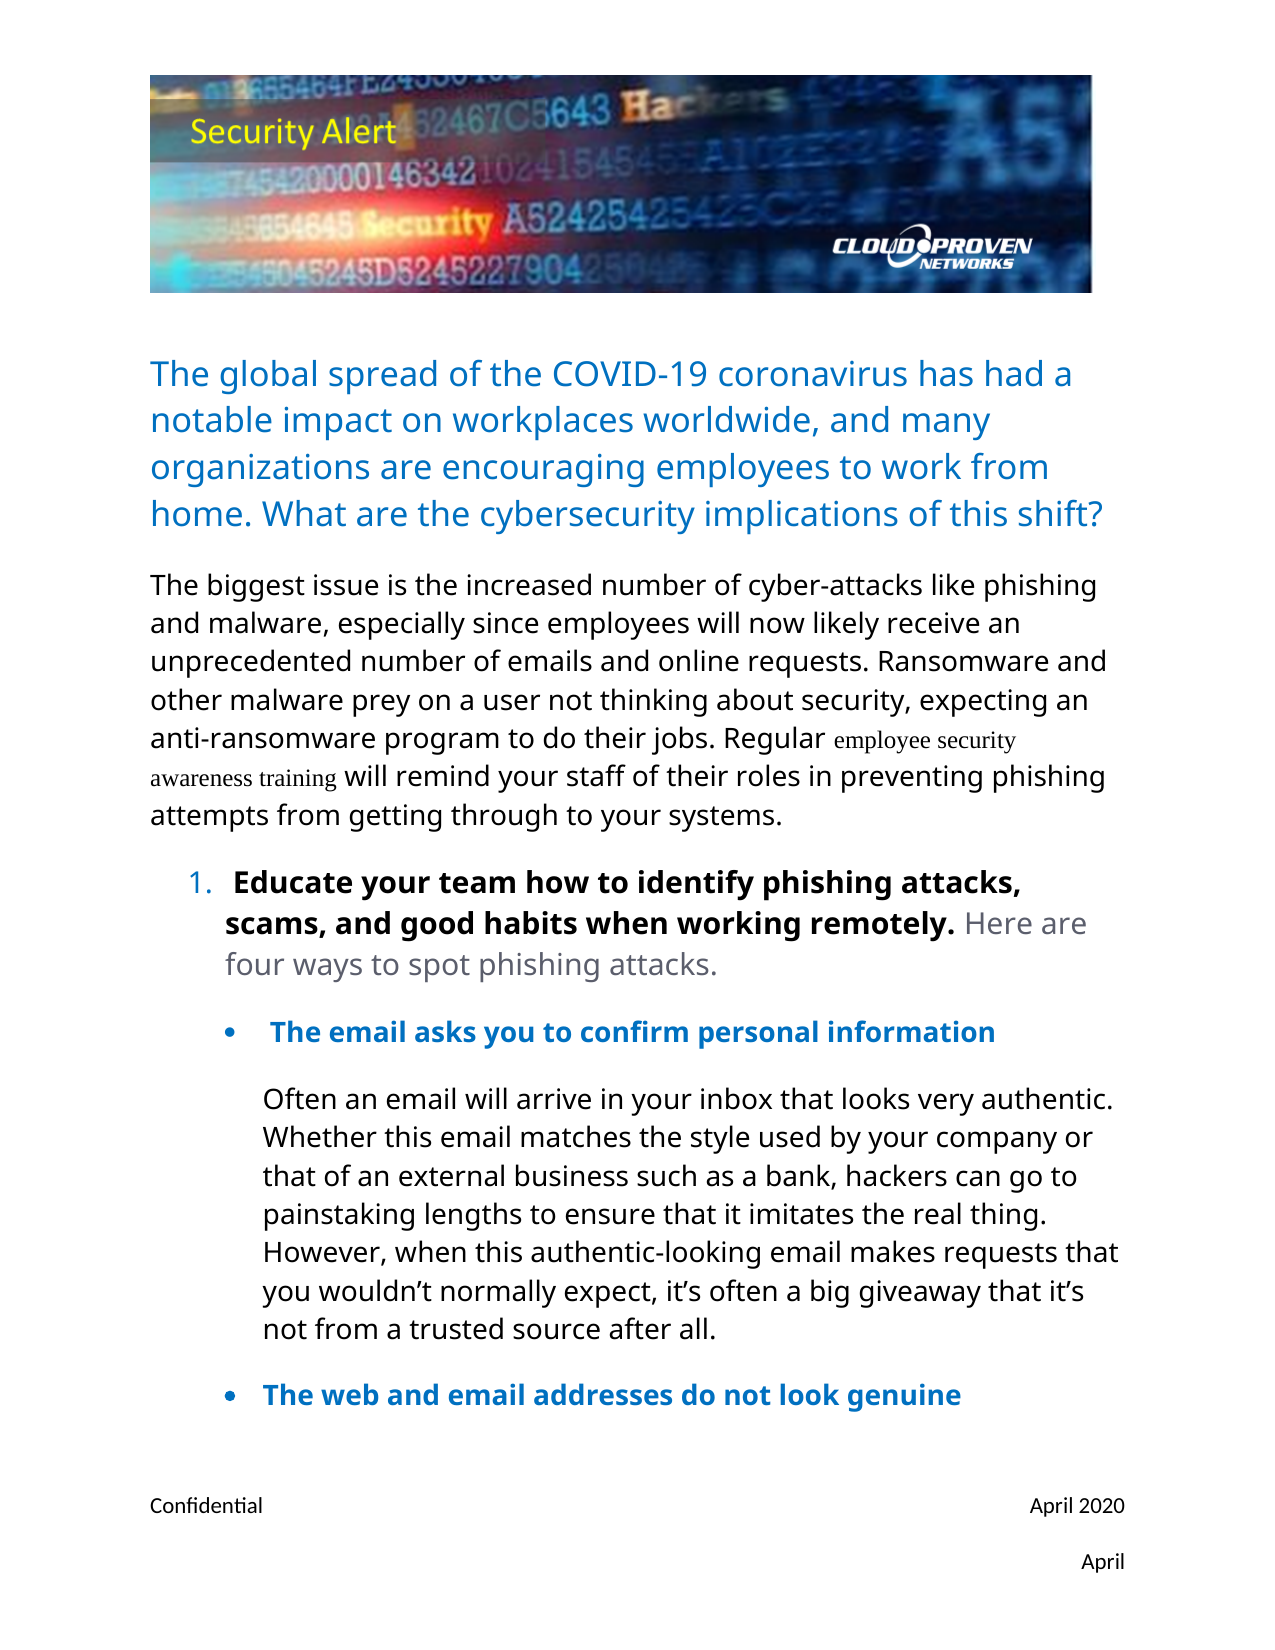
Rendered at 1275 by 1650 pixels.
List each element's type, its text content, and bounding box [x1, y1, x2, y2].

text The biggest issue is the increased number of cyber-attacks like phishing and malware, especially since employees will now likely receive an unprecedented number of emails and online requests. Ransomware and other malware prey on a user not thinking about security, expecting an anti-ransomware program to do their jobs. Regular employee security awareness training will remind your staff of their roles in preventing phishing attempts from getting through to your systems. [150, 565, 1125, 833]
picture [150, 75, 1096, 293]
list Educate your team how to identify phishing attacks, scams, and good habits when working remotely. Here are four ways to spot phishing attacks. [187, 861, 1125, 985]
list The web and email addresses do not look genuine [225, 1376, 1125, 1414]
text The global spread of the COVID-19 coronavirus has had a notable impact on workplaces worldwide, and many organizations are encouraging employees to work from home. What are the cybersecurity implications of this shift? [150, 349, 1125, 537]
text Often an email will arrive in your inbox that looks very authentic. Whether this email matches the style used by your company or that of an external business such as a bank, hackers can go to painstaking lengths to ensure that it imitates the real thing. However, when this authentic-looking email makes requests that you wouldn’t normally expect, it’s often a big giveaway that it’s not from a trusted source after all. [262, 1079, 1125, 1348]
list The email asks you to confirm personal information [225, 1013, 1125, 1051]
